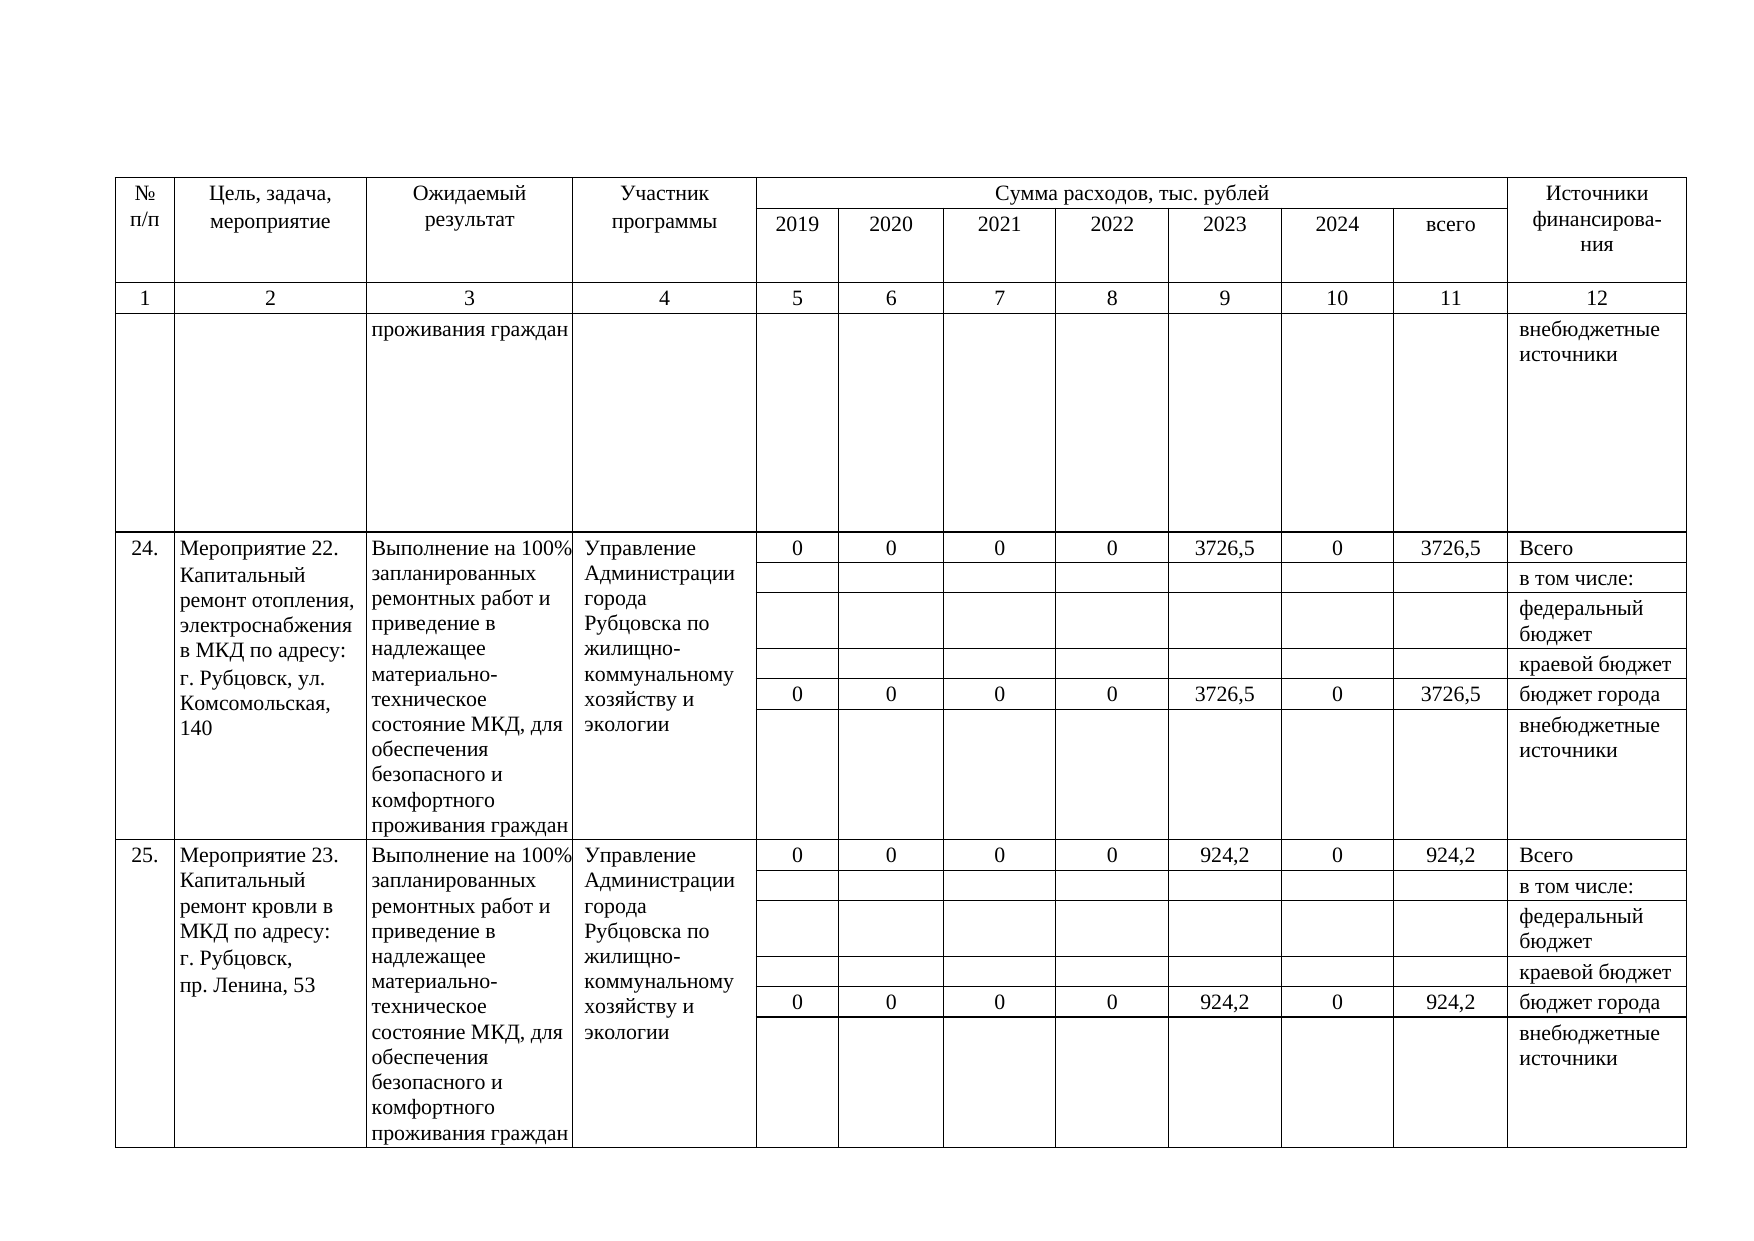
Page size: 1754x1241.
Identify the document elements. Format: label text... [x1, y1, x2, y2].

table_cell [757, 649, 838, 678]
table_cell [757, 710, 838, 839]
table_cell [944, 871, 1055, 900]
table_cell [839, 901, 943, 956]
table_cell 10 [1282, 283, 1393, 312]
table_cell 3726,5 [1394, 533, 1507, 562]
table_cell 924,2 [1394, 840, 1507, 869]
table_cell [1282, 563, 1393, 592]
table_cell [1056, 957, 1168, 986]
table_cell [1169, 593, 1281, 648]
table_cell [757, 314, 838, 531]
table_cell 0 [757, 679, 838, 709]
table_cell 3726,5 [1169, 533, 1281, 562]
table_cell 11 [1394, 283, 1507, 312]
table_cell бюджет города [1508, 987, 1686, 1016]
table_cell 0 [757, 840, 838, 869]
table_cell [1169, 901, 1281, 956]
table_cell внебюджетные источники [1508, 314, 1686, 531]
table_cell 0 [944, 533, 1055, 562]
table_header Источники финансирова-ния [1508, 178, 1686, 282]
table_cell 0 [839, 533, 943, 562]
table_cell [757, 901, 838, 956]
table_cell [944, 901, 1055, 956]
table_cell 8 [1056, 283, 1168, 312]
table_cell 2022 [1056, 209, 1168, 282]
table_cell [1282, 593, 1393, 648]
table_cell 0 [757, 987, 838, 1016]
table_cell [1394, 901, 1507, 956]
table_cell [839, 871, 943, 900]
table_cell 2021 [944, 209, 1055, 282]
table_cell [1169, 314, 1281, 531]
table_cell 6 [839, 283, 943, 312]
table_cell [1056, 593, 1168, 648]
table_cell 3726,5 [1169, 679, 1281, 709]
table_cell Всего [1508, 533, 1686, 562]
table_cell [839, 957, 943, 986]
table_header Участник программы [573, 178, 756, 282]
table_cell 3 [367, 283, 572, 312]
table_cell 0 [1056, 679, 1168, 709]
table_cell [944, 957, 1055, 986]
table_cell [1169, 957, 1281, 986]
table_cell [839, 1018, 943, 1147]
table_cell 0 [1282, 533, 1393, 562]
table_cell 0 [1282, 987, 1393, 1016]
table_cell [839, 563, 943, 592]
table_cell [1056, 710, 1168, 839]
table_cell 0 [839, 679, 943, 709]
table_cell 0 [757, 533, 838, 562]
table_cell краевой бюджет [1508, 649, 1686, 678]
table_cell [1056, 563, 1168, 592]
table_cell [1169, 563, 1281, 592]
table_cell всего [1394, 209, 1507, 282]
table_cell 0 [1282, 840, 1393, 869]
table_cell бюджет города [1508, 679, 1686, 709]
table_cell [1169, 649, 1281, 678]
table_cell [1169, 710, 1281, 839]
table_cell [1169, 871, 1281, 900]
table_cell 5 [757, 283, 838, 312]
table_cell в том числе: [1508, 871, 1686, 900]
table_cell 12 [1508, 283, 1686, 312]
table_cell Мероприятие 22. Капитальный ремонт отопления, электроснабжения в МКД по адресу: г. Рубцовск, ул. Комсомольская, 140 [175, 533, 366, 839]
table_cell в том числе: [1508, 563, 1686, 592]
table_cell 0 [1056, 533, 1168, 562]
table_cell 1 [116, 283, 174, 312]
table_cell 0 [1282, 679, 1393, 709]
table_cell 3726,5 [1394, 679, 1507, 709]
table_cell [1394, 593, 1507, 648]
table_cell [1056, 1018, 1168, 1147]
table_cell [1056, 901, 1168, 956]
table_cell 0 [839, 840, 943, 869]
table_cell [757, 871, 838, 900]
table_cell [1056, 649, 1168, 678]
table_header Сумма расходов, тыс. рублей [757, 178, 1507, 208]
table_cell 0 [839, 987, 943, 1016]
table_cell 24. [116, 533, 174, 839]
table_cell Управление Администрации города Рубцовска по жилищно-коммунальному хозяйству и экологии [573, 533, 756, 839]
table_cell [1394, 314, 1507, 531]
table_cell [839, 314, 943, 531]
table_cell [1282, 710, 1393, 839]
table_cell [1394, 649, 1507, 678]
table_cell [1169, 1018, 1281, 1147]
table_cell Управление Администрации города Рубцовска по жилищно-коммунальному хозяйству и экологии [573, 840, 756, 1147]
table_cell [839, 649, 943, 678]
table_cell 0 [1056, 987, 1168, 1016]
table_cell [757, 593, 838, 648]
table_cell 2020 [839, 209, 943, 282]
table_cell 0 [944, 987, 1055, 1016]
table_cell [1282, 871, 1393, 900]
table_cell 2 [175, 283, 366, 312]
table_cell [944, 710, 1055, 839]
table_cell [839, 710, 943, 839]
table_cell 924,2 [1169, 987, 1281, 1016]
table_cell федеральный бюджет [1508, 593, 1686, 648]
table_cell 9 [1169, 283, 1281, 312]
table_cell [944, 1018, 1055, 1147]
table_cell [839, 593, 943, 648]
table_cell внебюджетные источники [1508, 1018, 1686, 1147]
table_cell Мероприятие 23. Капитальный ремонт кровли в МКД по адресу: г. Рубцовск, пр. Ленина, 53 [175, 840, 366, 1147]
table_cell внебюджетные источники [1508, 710, 1686, 839]
table_cell [944, 593, 1055, 648]
table_cell [1394, 710, 1507, 839]
table_cell [1282, 901, 1393, 956]
table_cell [1282, 314, 1393, 531]
table_cell [1056, 314, 1168, 531]
table_cell 4 [573, 283, 756, 312]
table_cell [944, 314, 1055, 531]
table_cell 7 [944, 283, 1055, 312]
table_cell 25. [116, 840, 174, 1147]
table_cell [1394, 957, 1507, 986]
table_cell [1282, 649, 1393, 678]
table_header № п/п [116, 178, 174, 282]
table_cell [757, 563, 838, 592]
table_cell [1056, 871, 1168, 900]
table_cell 2019 [757, 209, 838, 282]
table_cell 0 [944, 840, 1055, 869]
table_cell краевой бюджет [1508, 957, 1686, 986]
table_cell [1394, 1018, 1507, 1147]
table_cell 0 [1056, 840, 1168, 869]
table_cell [757, 1018, 838, 1147]
table_header Цель, задача, мероприятие [175, 178, 366, 282]
table_cell [944, 649, 1055, 678]
table_cell [1282, 957, 1393, 986]
table_cell 924,2 [1169, 840, 1281, 869]
table_header Ожидаемый результат [367, 178, 572, 282]
table_cell 2023 [1169, 209, 1281, 282]
table_cell 2024 [1282, 209, 1393, 282]
table_cell [1394, 871, 1507, 900]
table_cell [944, 563, 1055, 592]
table_cell 0 [944, 679, 1055, 709]
table_cell [1282, 1018, 1393, 1147]
table_cell Всего [1508, 840, 1686, 869]
table_cell 924,2 [1394, 987, 1507, 1016]
table_cell [1394, 563, 1507, 592]
table_cell [757, 957, 838, 986]
table_cell федеральный бюджет [1508, 901, 1686, 956]
